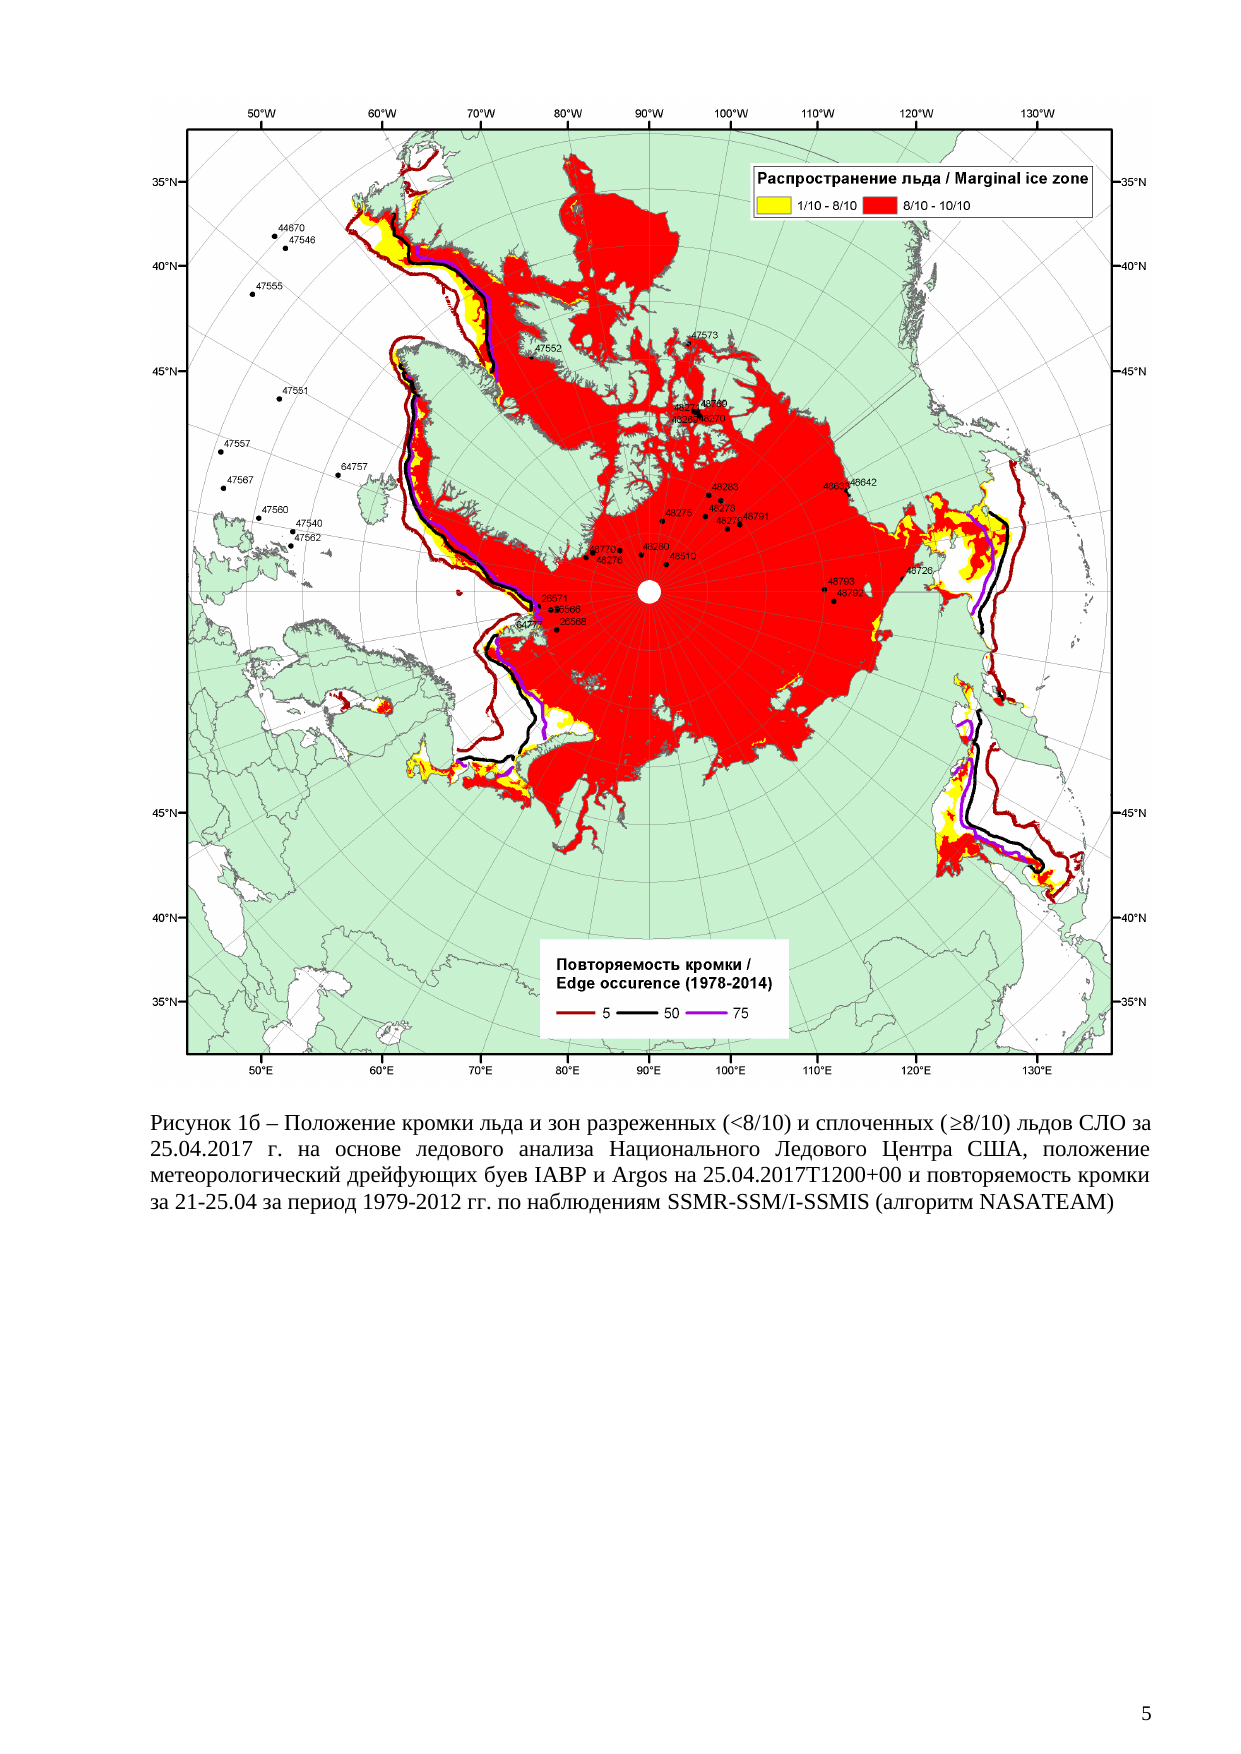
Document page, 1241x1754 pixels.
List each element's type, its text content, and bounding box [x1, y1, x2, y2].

picture [147, 99, 1152, 1085]
subtitle Рисунок 1б – Положение кромки льда и зон разреженных (<8/10) и сплоченных (≥8/10) льдов СЛО за 25.04.2017 г. на основе ледового анализа Национального Ледового Центра США, положение метеорологический дрейфующих буев IABP и Argos на 25.04.2017T1200+00 и повторяемость кромки за 21-25.04 за период 1979-2012 гг. по наблюдениям SSMR-SSM/I-SSMIS (алгоритм NASATEAM) [150, 1109, 1152, 1214]
